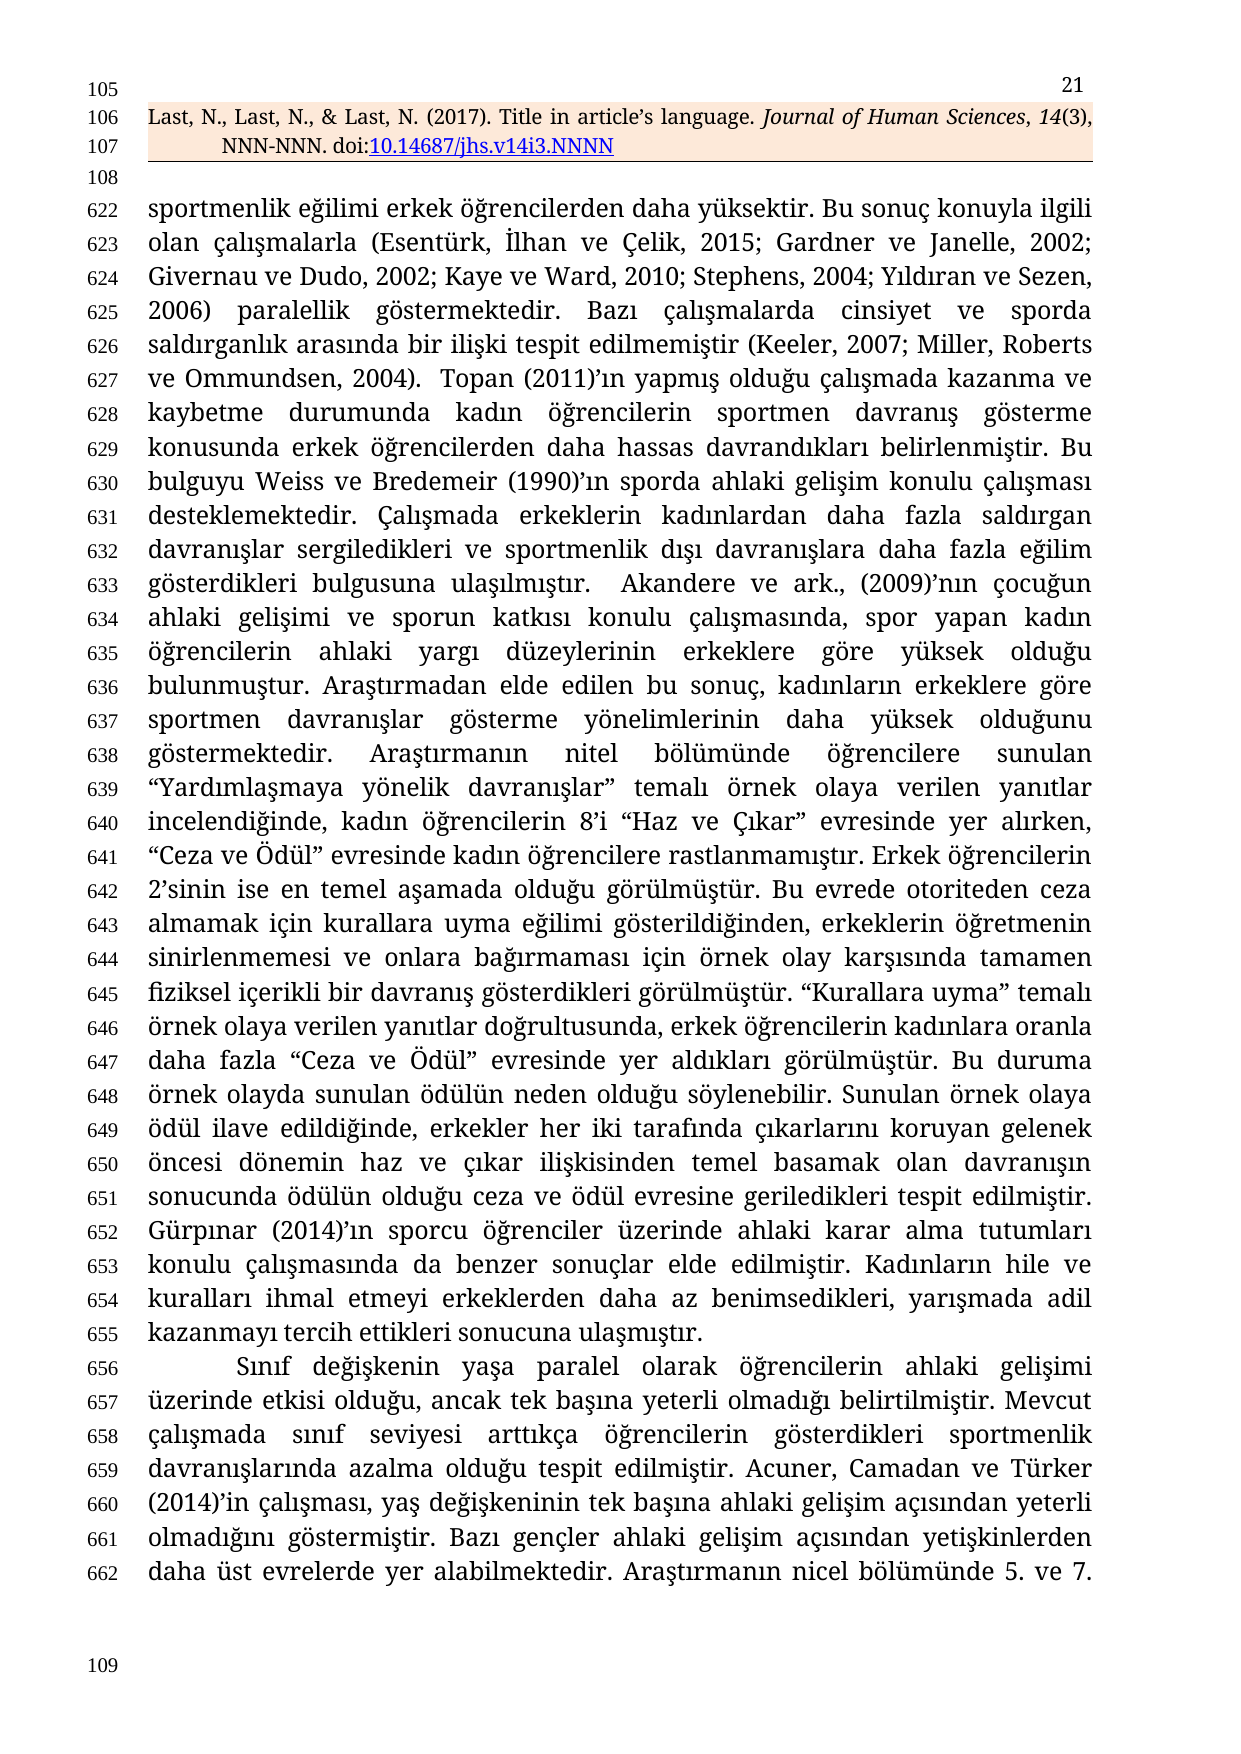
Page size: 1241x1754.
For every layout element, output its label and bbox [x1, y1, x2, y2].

text [148, 191, 1093, 1349]
text [148, 1349, 1093, 1587]
